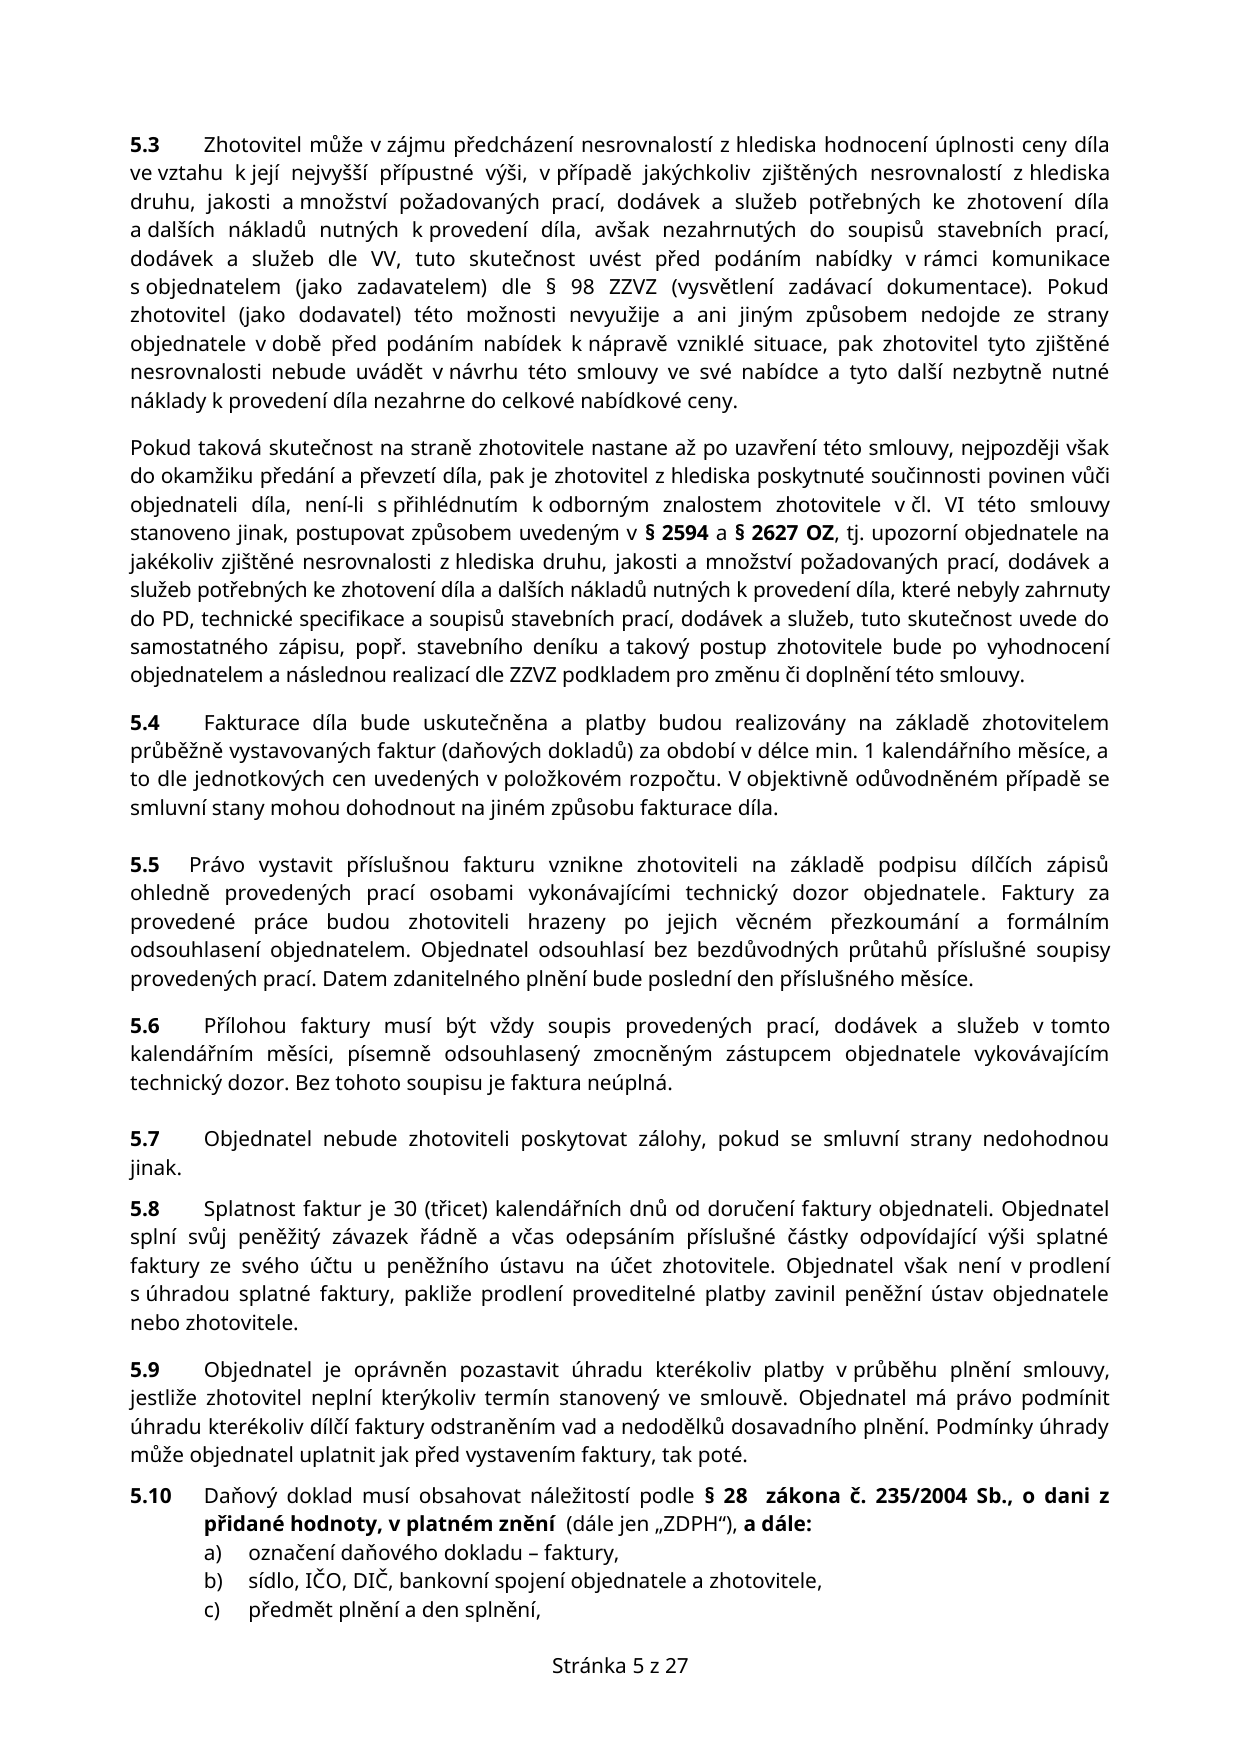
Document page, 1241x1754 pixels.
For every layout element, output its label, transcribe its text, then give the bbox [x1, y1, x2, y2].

list Fakturace díla bude uskutečněna a platby budou realizovány na základě zhotovitelem průběžně vystavovaných faktur (daňových dokladů) za období v délce min. 1 kalendářního měsíce, a to dle jednotkových cen uvedených v položkovém rozpočtu. V objektivně odůvodněném případě se smluvní stany mohou dohodnout na jiném způsobu fakturace díla. [130, 708, 1110, 821]
list Přílohou faktury musí být vždy soupis provedených prací, dodávek a služeb v tomto kalendářním měsíci, písemně odsouhlasený zmocněným zástupcem objednatele vykovávajícím technický dozor. Bez tohoto soupisu je faktura neúplná. [130, 1011, 1110, 1096]
list Právo vystavit příslušnou fakturu vznikne zhotoviteli na základě podpisu dílčích zápisů ohledně provedených prací osobami vykonávajícími technický dozor objednatele. Faktury za provedené práce budou zhotoviteli hrazeny po jejich věcném přezkoumání a formálním odsouhlasení objednatelem. Objednatel odsouhlasí bez bezdůvodných průtahů příslušné soupisy provedených prací. Datem zdanitelného plnění bude poslední den příslušného měsíce. [130, 850, 1110, 992]
list Daňový doklad musí obsahovat náležitostí podle § 28 zákona č. 235/2004 Sb., o dani z přidané hodnoty, v platném znění (dále jen „ZDPH“), a dále: [130, 1481, 1110, 1538]
list předmět plnění a den splnění, [204, 1595, 1110, 1623]
list Zhotovitel může v zájmu předcházení nesrovnalostí z hlediska hodnocení úplnosti ceny díla ve vztahu k její nejvyšší přípustné výši, v případě jakýchkoliv zjištěných nesrovnalostí z hlediska druhu, jakosti a množství požadovaných prací, dodávek a služeb potřebných ke zhotovení díla a dalších nákladů nutných k provedení díla, avšak nezahrnutých do soupisů stavebních prací, dodávek a služeb dle VV, tuto skutečnost uvést před podáním nabídky v rámci komunikace s objednatelem (jako zadavatelem) dle § 98 ZZVZ (vysvětlení zadávací dokumentace). Pokud zhotovitel (jako dodavatel) této možnosti nevyužije a ani jiným způsobem nedojde ze strany objednatele v době před podáním nabídek k nápravě vzniklé situace, pak zhotovitel tyto zjištěné nesrovnalosti nebude uvádět v návrhu této smlouvy ve své nabídce a tyto další nezbytně nutné náklady k provedení díla nezahrne do celkové nabídkové ceny. [130, 130, 1110, 414]
list sídlo, IČO, DIČ, bankovní spojení objednatele a zhotovitele, [204, 1566, 1110, 1595]
list Objednatel nebude zhotoviteli poskytovat zálohy, pokud se smluvní strany nedohodnou jinak. [130, 1124, 1110, 1181]
list Objednatel je oprávněn pozastavit úhradu kterékoliv platby v průběhu plnění smlouvy, jestliže zhotovitel neplní kterýkoliv termín stanovený ve smlouvě. Objednatel má právo podmínit úhradu kterékoliv dílčí faktury odstraněním vad a nedodělků dosavadního plnění. Podmínky úhrady může objednatel uplatnit jak před vystavením faktury, tak poté. [130, 1355, 1110, 1469]
list označení daňového dokladu – faktury, [204, 1538, 1110, 1566]
list Splatnost faktur je 30 (třicet) kalendářních dnů od doručení faktury objednateli. Objednatel splní svůj peněžitý závazek řádně a včas odepsáním příslušné částky odpovídající výši splatné faktury ze svého účtu u peněžního ústavu na účet zhotovitele. Objednatel však není v prodlení s úhradou splatné faktury, pakliže prodlení proveditelné platby zavinil peněžní ústav objednatele nebo zhotovitele. [130, 1194, 1110, 1336]
text Pokud taková skutečnost na straně zhotovitele nastane až po uzavření této smlouvy, nejpozději však do okamžiku předání a převzetí díla, pak je zhotovitel z hlediska poskytnuté součinnosti povinen vůči objednateli díla, není-li s přihlédnutím k odborným znalostem zhotovitele v čl. VI této smlouvy stanoveno jinak, postupovat způsobem uvedeným v § 2594 a § 2627 OZ, tj. upozorní objednatele na jakékoliv zjištěné nesrovnalosti z hlediska druhu, jakosti a množství požadovaných prací, dodávek a služeb potřebných ke zhotovení díla a dalších nákladů nutných k provedení díla, které nebyly zahrnuty do PD, technické specifikace a soupisů stavebních prací, dodávek a služeb, tuto skutečnost uvede do samostatného zápisu, popř. stavebního deníku a takový postup zhotovitele bude po vyhodnocení objednatelem a následnou realizací dle ZZVZ podkladem pro změnu či doplnění této smlouvy. [130, 433, 1110, 689]
